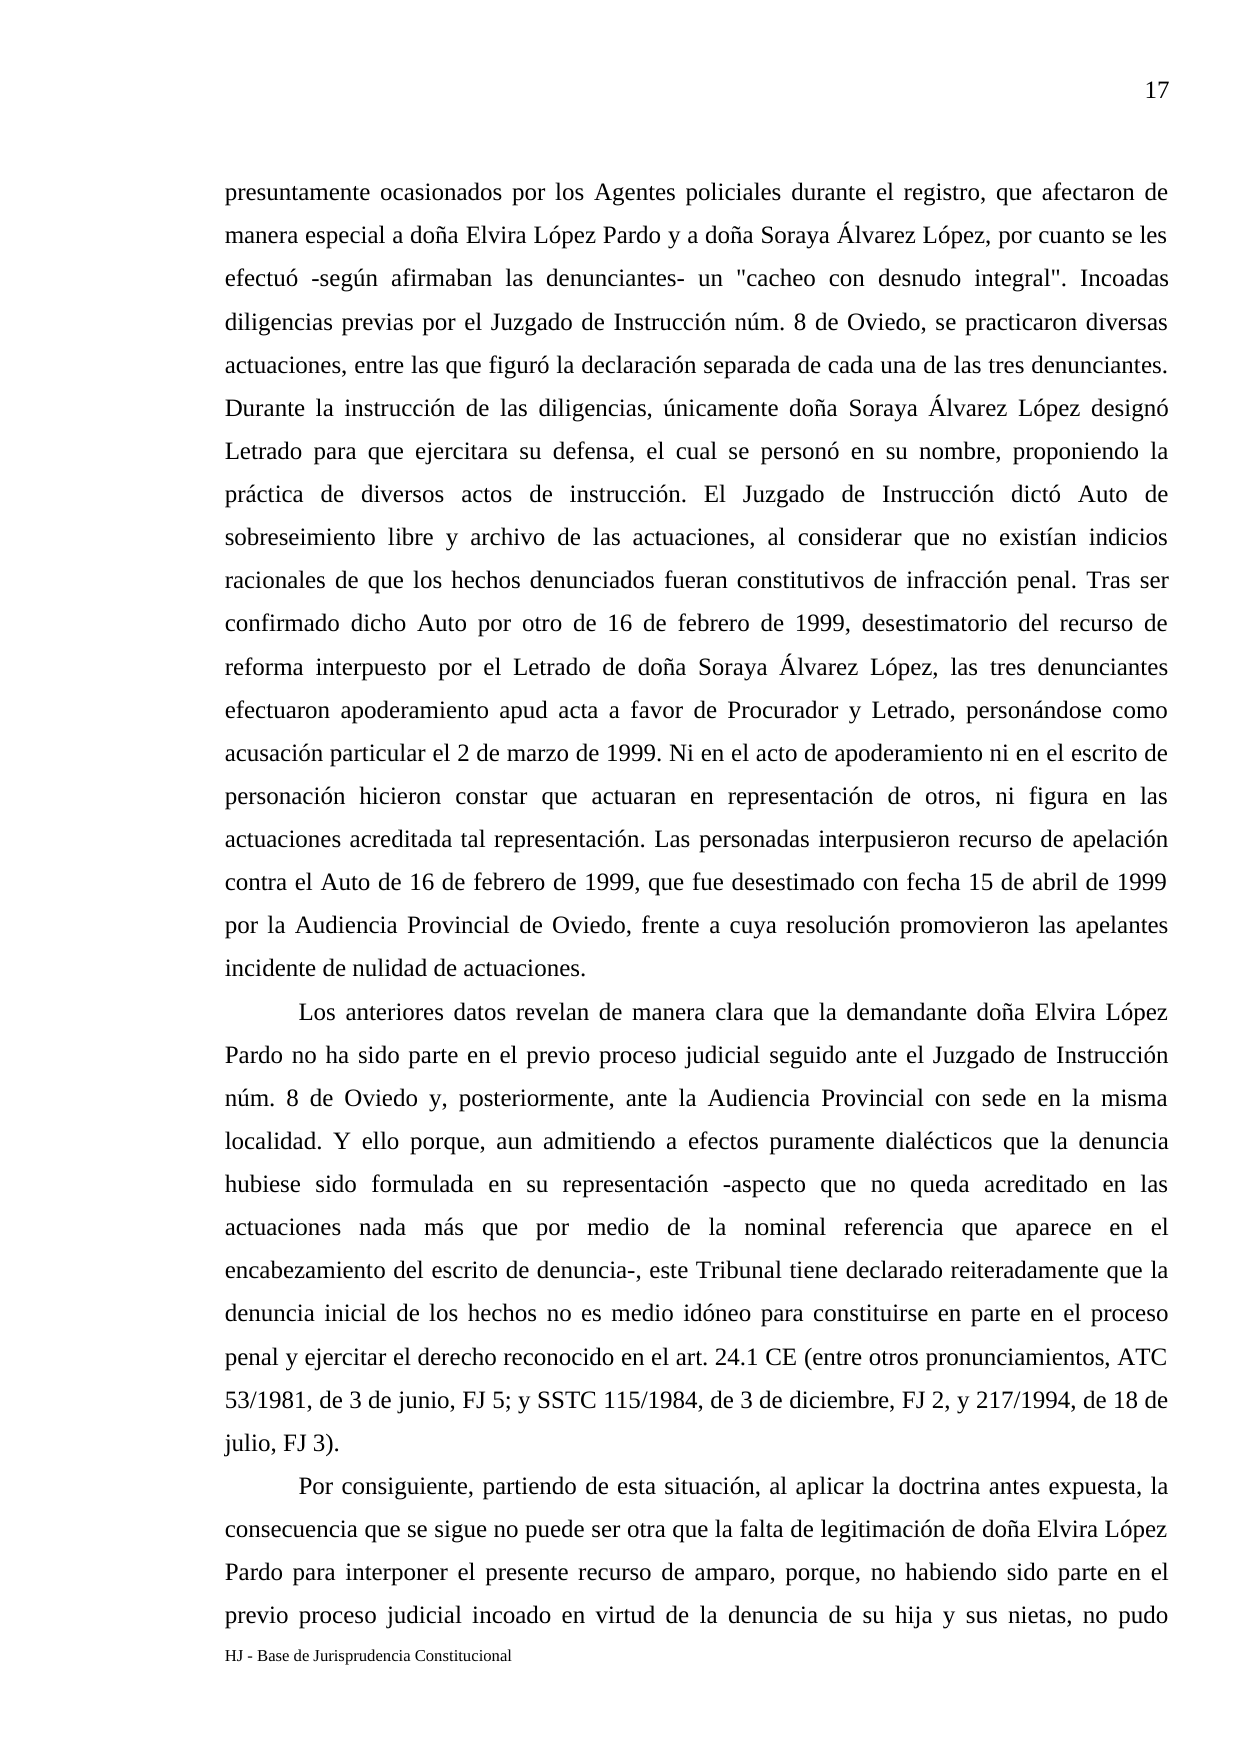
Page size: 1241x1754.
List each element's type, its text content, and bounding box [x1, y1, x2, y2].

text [224, 1471, 1169, 1629]
text Los anteriores datos revelan de manera clara que la demandante doña Elvira López Pardo no ha sido parte en el previo proceso judicial seguido ante el Juzgado de Instrucción núm. 8 de Oviedo y, posteriormente, ante la Audiencia Provincial con sede en la misma localidad. Y ello porque, aun admitiendo a efectos puramente dialécticos que la denuncia hubiese sido formulada en su representación -aspecto que no queda acreditado en las actuaciones nada más que por medio de la nominal referencia que aparece en el encabezamiento del escrito de denuncia-, este Tribunal tiene declarado reiteradamente que la denuncia inicial de los hechos no es medio idóneo para constituirse en parte en el proceso penal y ejercitar el derecho reconocido en el art. 24.1 CE (entre otros pronunciamientos, ATC 53/1981, de 3 de junio, FJ 5; y SSTC 115/1984, de 3 de diciembre, FJ 2, y 217/1994, de 18 de julio, FJ 3). [224, 997, 1169, 1457]
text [224, 177, 1169, 982]
